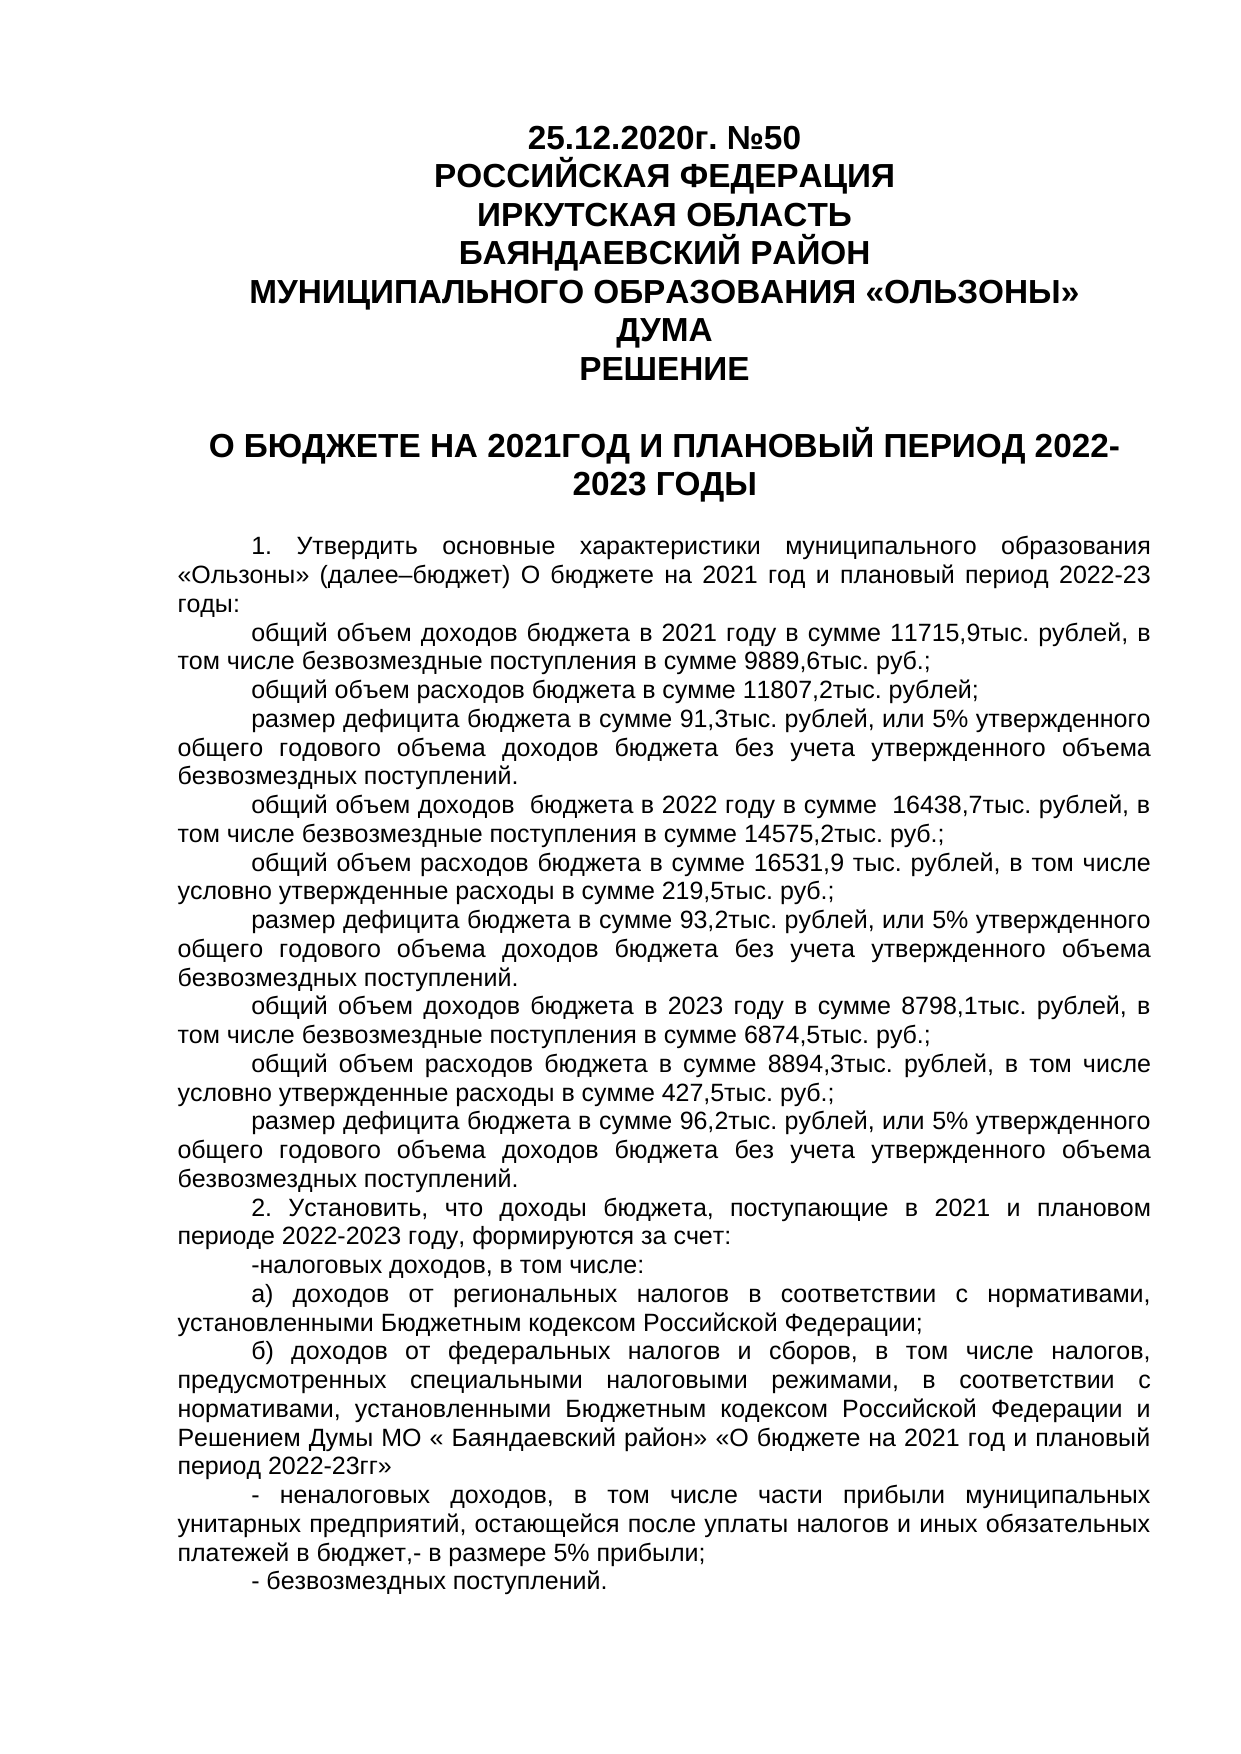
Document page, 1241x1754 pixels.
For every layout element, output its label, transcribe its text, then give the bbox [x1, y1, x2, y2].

text общий объем доходов бюджета в 2022 году в сумме 16438,7тыс. рублей, в том числе безвозмездные поступления в сумме 14575,2тыс. руб.; [177, 790, 1152, 847]
text б) доходов от федеральных налогов и сборов, в том числе налогов, предусмотренных специальными налоговыми режимами, в соответствии с нормативами, установленными Бюджетным кодексом Российской Федерации и Решением Думы МО « Баяндаевский район» «О бюджете на 2021 год и плановый период 2022-23гг» [177, 1336, 1152, 1480]
text 1. Утвердить основные характеристики муниципального образования «Ользоны» (далее–бюджет) О бюджете на 2021 год и плановый период 2022-23 годы: [177, 531, 1152, 617]
text МУНИЦИПАЛЬНОГО ОБРАЗОВАНИЯ «ОЛЬЗОНЫ» [177, 272, 1152, 310]
text О БЮДЖЕТЕ НА 2021ГОД И ПЛАНОВЫЙ ПЕРИОД 2022-2023 ГОДЫ [177, 426, 1152, 502]
text общий объем расходов бюджета в сумме 16531,9 тыс. рублей, в том числе условно утвержденные расходы в сумме 219,5тыс. руб.; [177, 847, 1152, 905]
text РЕШЕНИЕ [177, 349, 1152, 387]
text общий объем доходов бюджета в 2021 году в сумме 11715,9тыс. рублей, в том числе безвозмездные поступления в сумме 9889,6тыс. руб.; [177, 617, 1152, 675]
text размер дефицита бюджета в сумме 96,2тыс. рублей, или 5% утвержденного общего годового объема доходов бюджета без учета утвержденного объема безвозмездных поступлений. [177, 1106, 1152, 1192]
text общий объем расходов бюджета в сумме 11807,2тыс. рублей; [177, 675, 1152, 704]
text размер дефицита бюджета в сумме 91,3тыс. рублей, или 5% утвержденного общего годового объема доходов бюджета без учета утвержденного объема безвозмездных поступлений. [177, 704, 1152, 790]
text 2. Установить, что доходы бюджета, поступающие в 2021 и плановом периоде 2022-2023 году, формируются за счет: [177, 1192, 1152, 1250]
text РОССИЙСКАЯ ФЕДЕРАЦИЯ [177, 157, 1152, 195]
text общий объем расходов бюджета в сумме 8894,3тыс. рублей, в том числе условно утвержденные расходы в сумме 427,5тыс. руб.; [177, 1049, 1152, 1106]
text -налоговых доходов, в том числе: [177, 1250, 1152, 1279]
text ИРКУТСКАЯ ОБЛАСТЬ [177, 195, 1152, 233]
text общий объем доходов бюджета в 2023 году в сумме 8798,1тыс. рублей, в том числе безвозмездные поступления в сумме 6874,5тыс. руб.; [177, 991, 1152, 1049]
text - неналоговых доходов, в том числе части прибыли муниципальных унитарных предприятий, остающейся после уплаты налогов и иных обязательных платежей в бюджет,- в размере 5% прибыли; [177, 1480, 1152, 1566]
text БАЯНДАЕВСКИЙ РАЙОН [177, 233, 1152, 272]
text а) доходов от региональных налогов в соответствии с нормативами, установленными Бюджетным кодексом Российской Федерации; [177, 1279, 1152, 1336]
text - безвозмездных поступлений. [177, 1566, 1152, 1595]
text 25.12.2020г. №50 [177, 118, 1152, 157]
text размер дефицита бюджета в сумме 93,2тыс. рублей, или 5% утвержденного общего годового объема доходов бюджета без учета утвержденного объема безвозмездных поступлений. [177, 905, 1152, 991]
text ДУМА [177, 310, 1152, 349]
